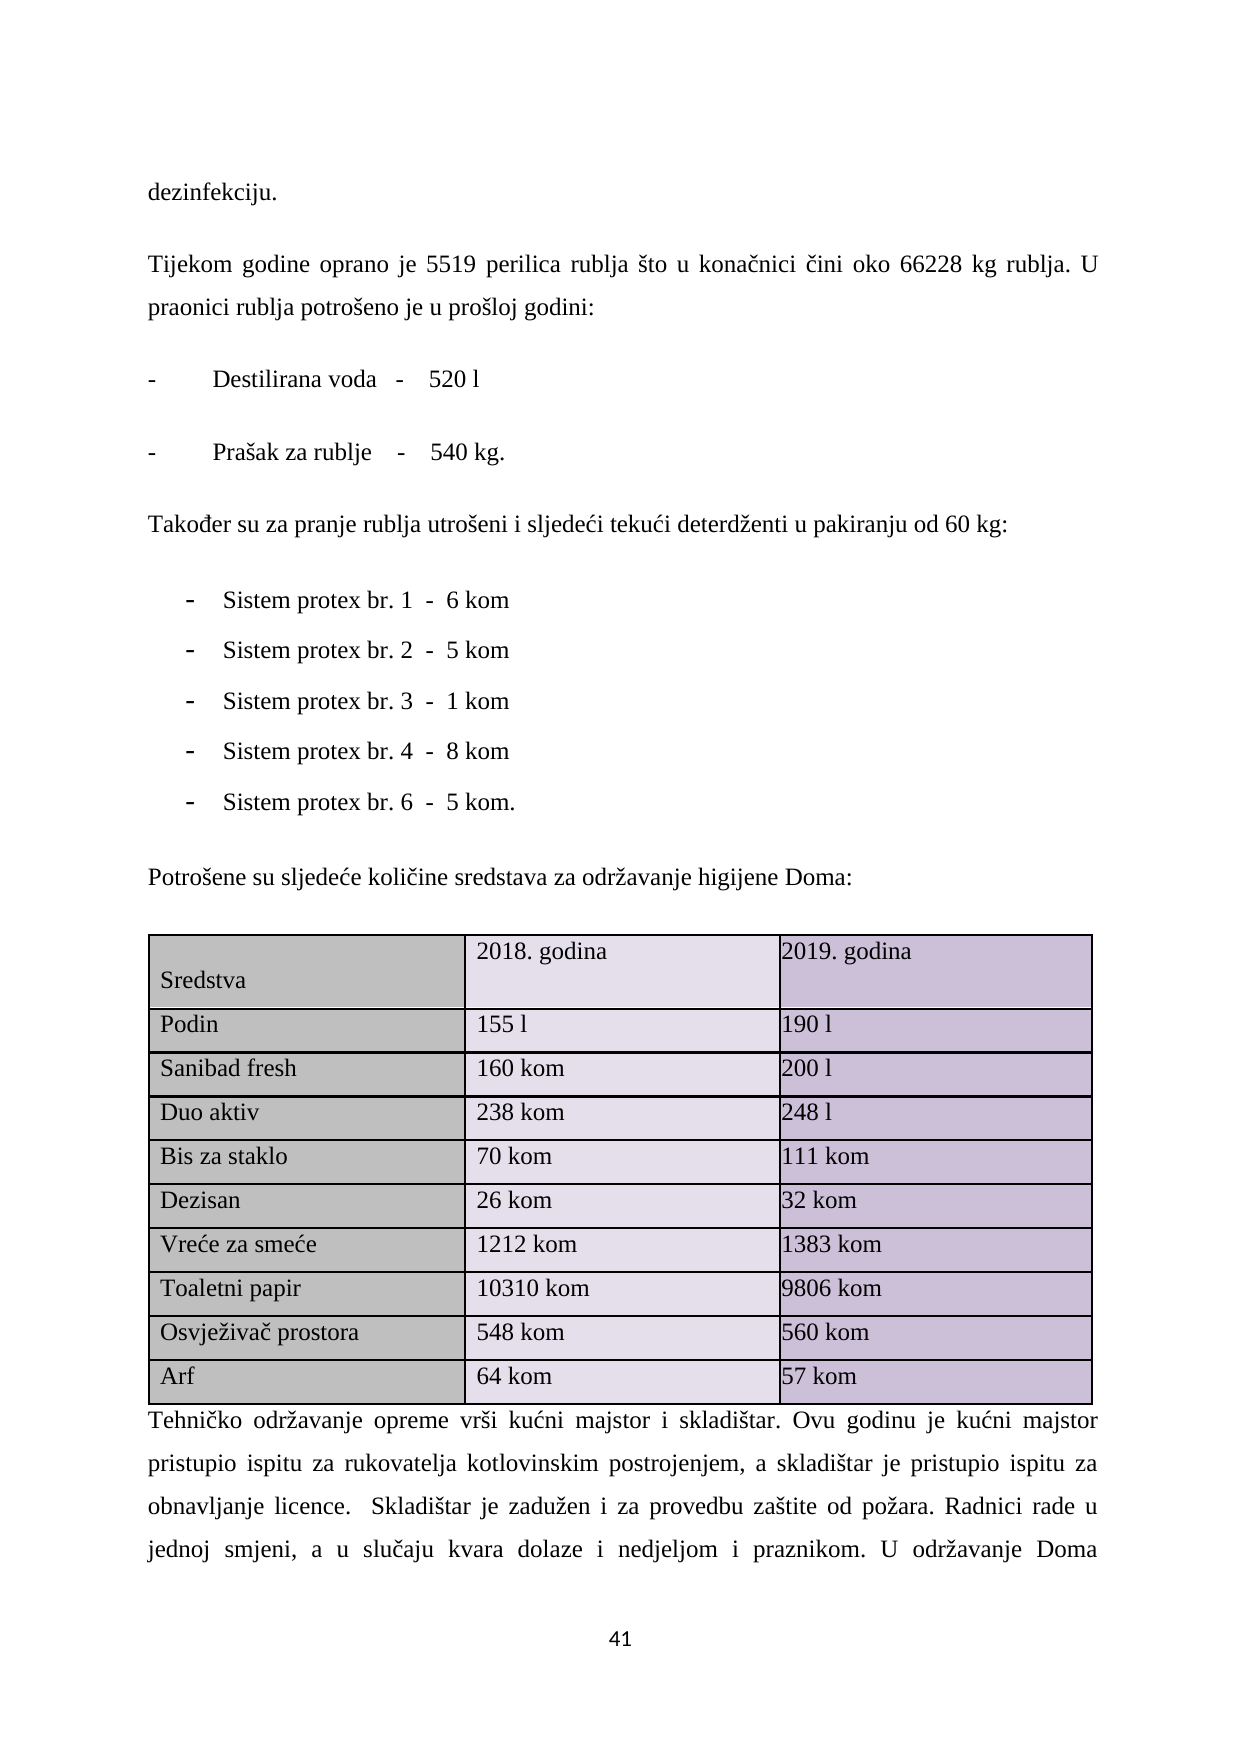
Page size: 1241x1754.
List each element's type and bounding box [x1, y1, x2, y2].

table_header [148, 148, 1099, 1563]
